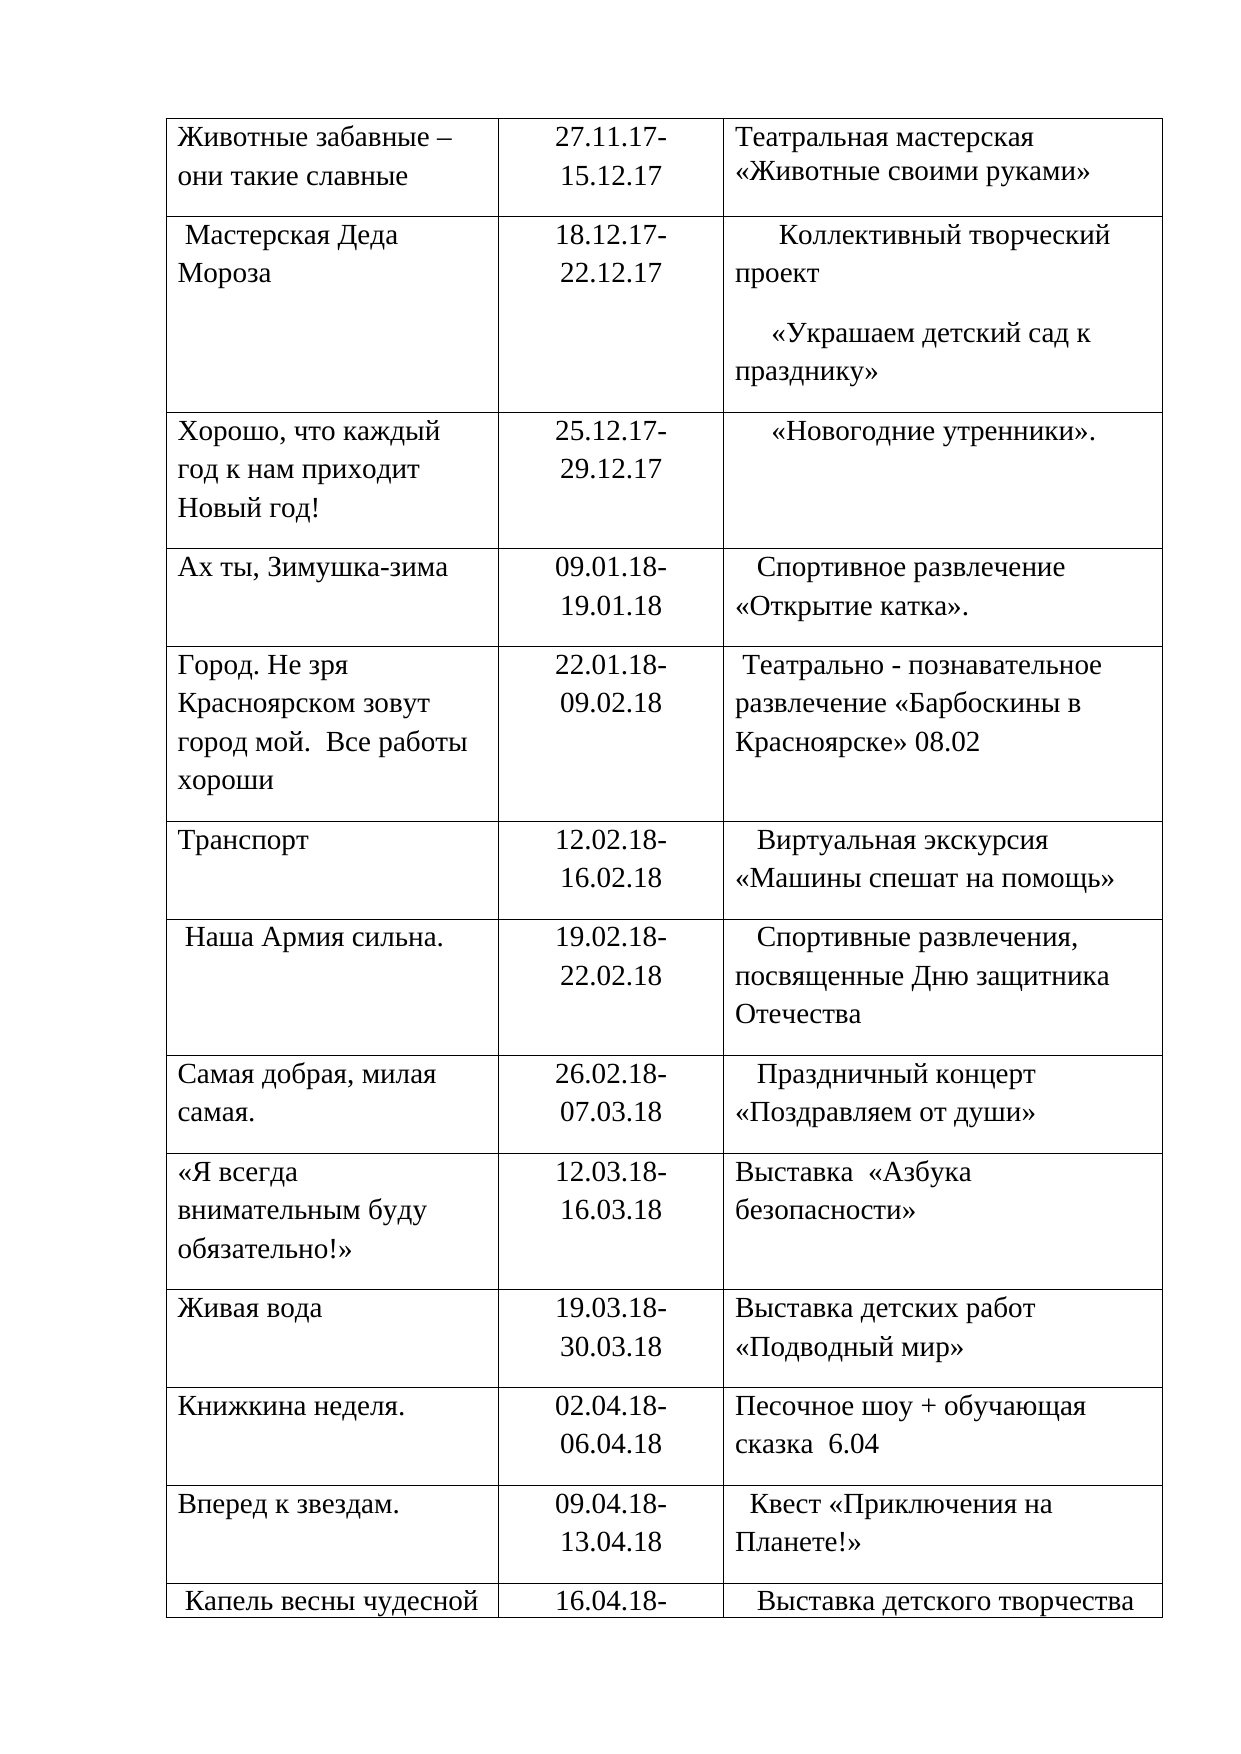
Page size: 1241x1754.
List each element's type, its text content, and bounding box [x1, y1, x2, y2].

table_cell 18.12.17-22.12.17 [499, 217, 723, 412]
table_cell 12.03.18-16.03.18 [499, 1154, 723, 1289]
table_cell «Я всегда внимательным буду обязательно!» [167, 1154, 498, 1289]
table_cell 25.12.17-29.12.17 [499, 413, 723, 548]
table_cell Спортивное развлечение «Открытие катка». [724, 549, 1162, 646]
table_cell Город. Не зря Красноярском зовут город мой. Все работы хороши [167, 647, 498, 821]
table_cell Спортивные развлечения, посвященные Дню защитника Отечества [724, 920, 1162, 1055]
table_cell Театрально - познавательное развлечение «Барбоскины в Красноярске» 08.02 [724, 647, 1162, 821]
table_cell Виртуальная экскурсия «Машины спешат на помощь» [724, 822, 1162, 918]
table_cell 16.04.18-20.04.18 [499, 1584, 723, 1617]
table_cell Выставка детских работ «Подводный мир» [724, 1290, 1162, 1387]
table_cell Ах ты, Зимушка-зима [167, 549, 498, 646]
table_cell 19.02.18-22.02.18 [499, 920, 723, 1055]
table_cell 12.02.18-16.02.18 [499, 822, 723, 918]
table_cell 26.02.18-07.03.18 [499, 1056, 723, 1153]
table_cell Животные забавные – они такие славные [167, 119, 498, 216]
table_cell Выставка «Азбука безопасности» [724, 1154, 1162, 1289]
table_cell Праздничный концерт «Поздравляем от души» [724, 1056, 1162, 1153]
table_cell Театральная мастерская «Животные своими руками» [724, 119, 1162, 216]
table_cell 02.04.18-06.04.18 [499, 1388, 723, 1485]
table_cell Песочное шоу + обучающая сказка 6.04 [724, 1388, 1162, 1485]
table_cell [167, 1584, 498, 1617]
table_cell Хорошо, что каждый год к нам приходит Новый год! [167, 413, 498, 548]
table_cell Книжкина неделя. [167, 1388, 498, 1485]
table_cell Коллективный творческий проект «Украшаем детский сад к празднику» [724, 217, 1162, 412]
table_cell 09.01.18-19.01.18 [499, 549, 723, 646]
table_cell 09.04.18-13.04.18 [499, 1486, 723, 1582]
table_cell Наша Армия сильна. [167, 920, 498, 1055]
table_cell 19.03.18-30.03.18 [499, 1290, 723, 1387]
table_cell Квест «Приключения на Планете!» [724, 1486, 1162, 1582]
table_cell Мастерская Деда Мороза [167, 217, 498, 412]
table_cell 27.11.17-15.12.17 [499, 119, 723, 216]
table_cell Вперед к звездам. [167, 1486, 498, 1582]
table_cell Транспорт [167, 822, 498, 918]
table_cell 22.01.18-09.02.18 [499, 647, 723, 821]
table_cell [724, 1584, 1162, 1617]
table_cell «Новогодние утренники». [724, 413, 1162, 548]
table_cell Живая вода [167, 1290, 498, 1387]
table_cell Самая добрая, милая самая. [167, 1056, 498, 1153]
